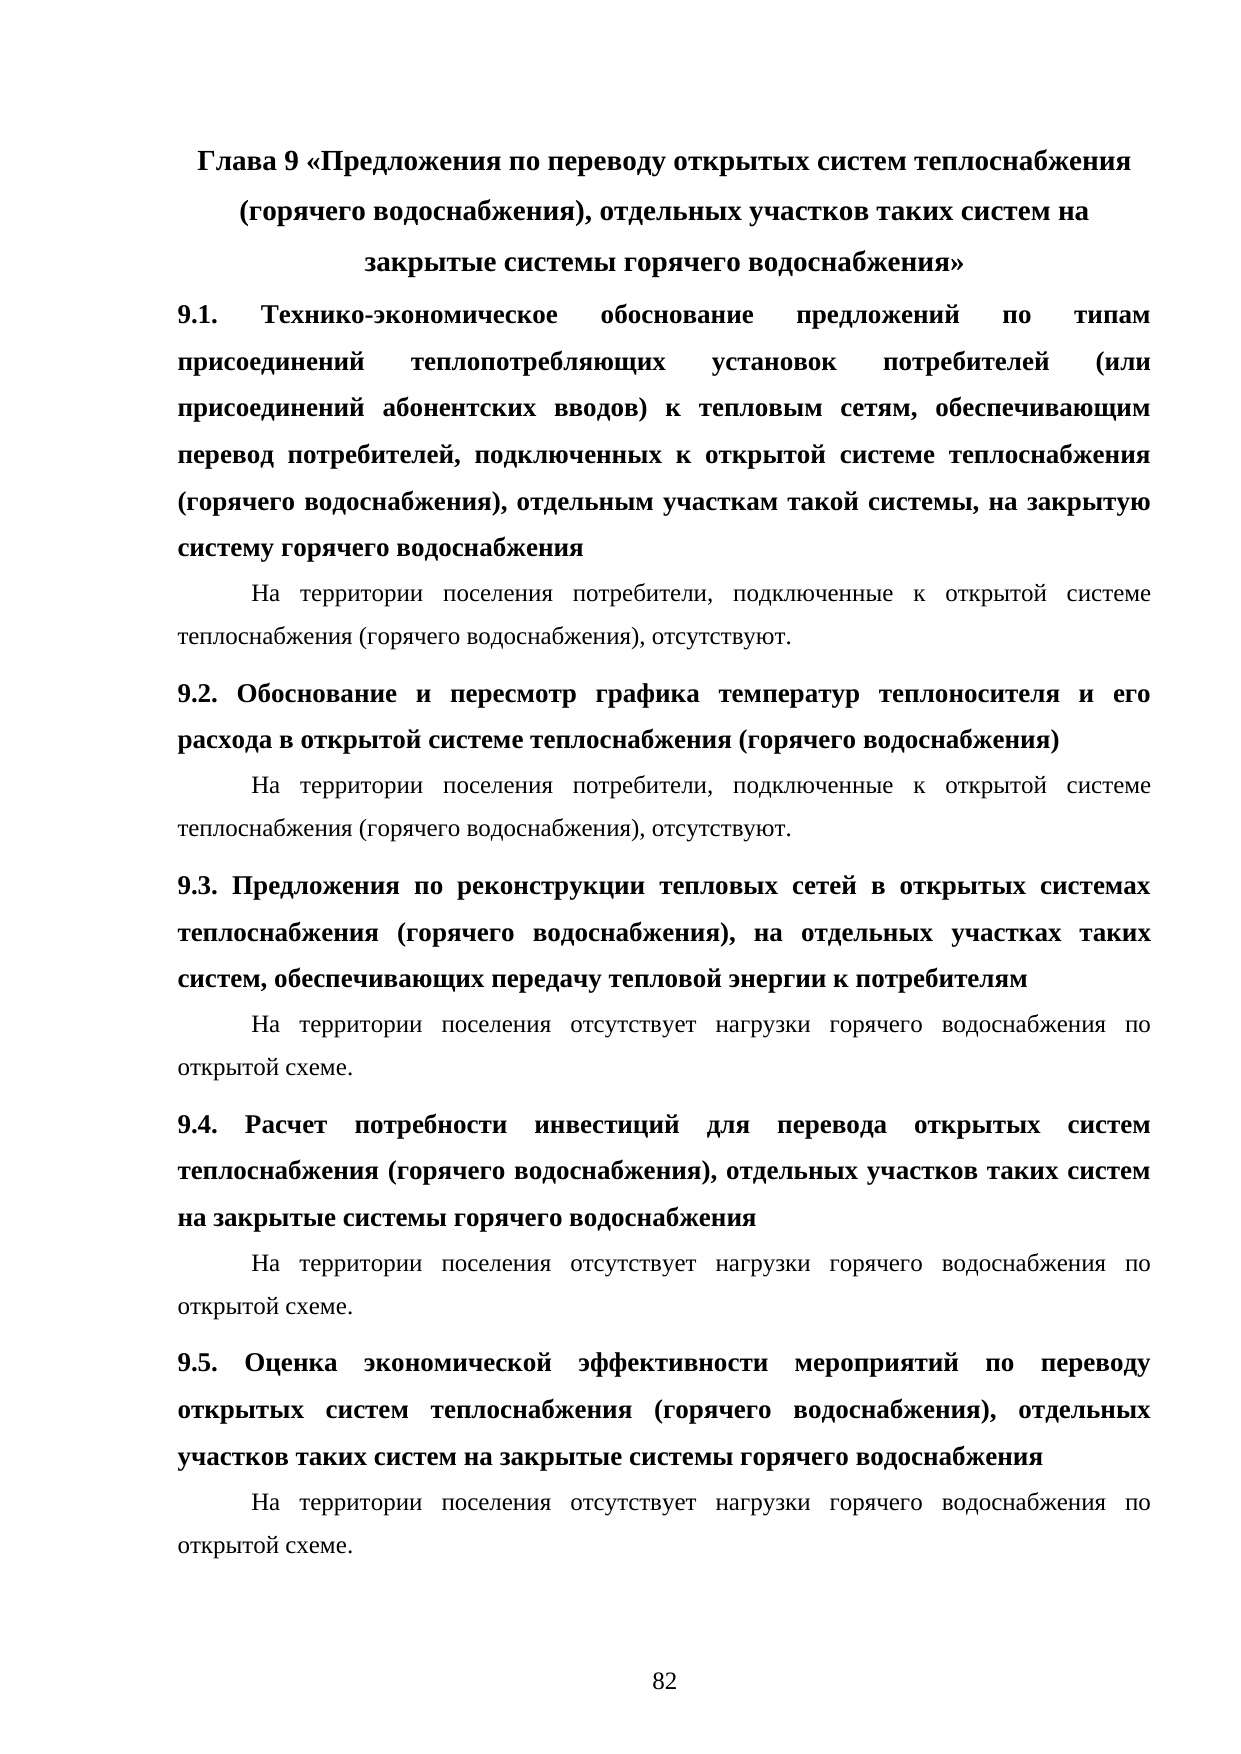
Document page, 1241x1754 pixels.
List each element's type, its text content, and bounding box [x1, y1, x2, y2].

text На территории поселения отсутствует нагрузки горячего водоснабжения по открытой схеме. [177, 1487, 1152, 1558]
subtitle 9.3. Предложения по реконструкции тепловых сетей в открытых системах теплоснабжения (горячего водоснабжения), на отдельных участках таких систем, обеспечивающих передачу тепловой энергии к потребителям [177, 869, 1152, 993]
text На территории поселения потребители, подключенные к открытой системе теплоснабжения (горячего водоснабжения), отсутствуют. [177, 578, 1152, 650]
text На территории поселения отсутствует нагрузки горячего водоснабжения по открытой схеме. [177, 1009, 1152, 1081]
subtitle 9.4. Расчет потребности инвестиций для перевода открытых систем теплоснабжения (горячего водоснабжения), отдельных участков таких систем на закрытые системы горячего водоснабжения [177, 1108, 1152, 1232]
text На территории поселения потребители, подключенные к открытой системе теплоснабжения (горячего водоснабжения), отсутствуют. [177, 770, 1152, 842]
subtitle 9.1. Технико-экономическое обоснование предложений по типам присоединений теплопотребляющих установок потребителей (или присоединений абонентских вводов) к тепловым сетям, обеспечивающим перевод потребителей, подключенных к открытой системе теплоснабжения (горячего водоснабжения), отдельным участкам такой системы, на закрытую систему горячего водоснабжения [177, 298, 1152, 563]
subtitle Глава 9 «Предложения по переводу открытых систем теплоснабжения (горячего водоснабжения), отдельных участков таких систем на закрытые системы горячего водоснабжения» [177, 143, 1152, 277]
subtitle 9.5. Оценка экономической эффективности мероприятий по переводу открытых систем теплоснабжения (горячего водоснабжения), отдельных участков таких систем на закрытые системы горячего водоснабжения [177, 1347, 1152, 1471]
text На территории поселения отсутствует нагрузки горячего водоснабжения по открытой схеме. [177, 1248, 1152, 1320]
subtitle 9.2. Обоснование и пересмотр графика температур теплоносителя и его расхода в открытой системе теплоснабжения (горячего водоснабжения) [177, 677, 1152, 755]
